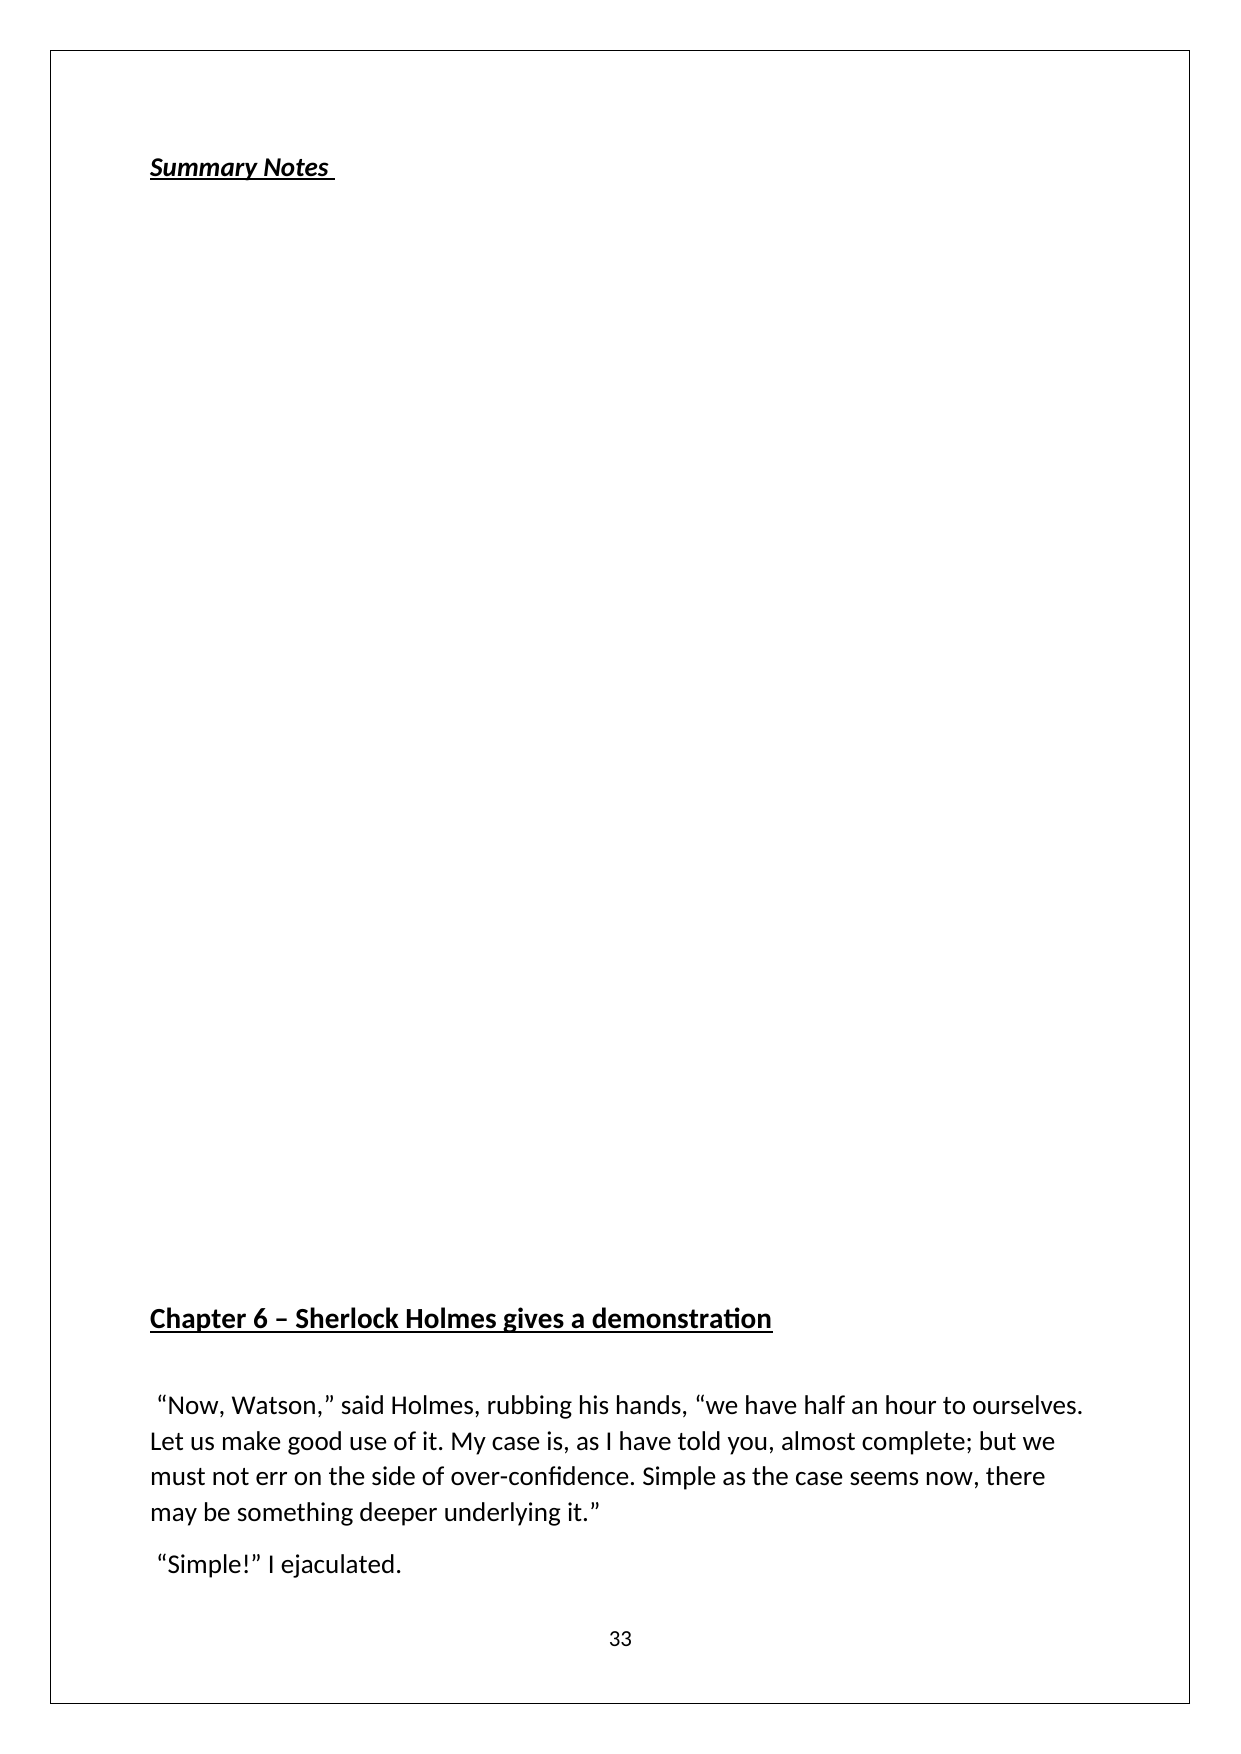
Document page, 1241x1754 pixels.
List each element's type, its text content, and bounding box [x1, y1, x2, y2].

text “Now, Watson,” said Holmes, rubbing his hands, “we have half an hour to ourselves. Let us make good use of it. My case is, as I have told you, almost complete; but we must not err on the side of over-confidence. Simple as the case seems now, there may be something deeper underlying it.” [150, 1388, 1090, 1528]
text Chapter 6 – Sherlock Holmes gives a demonstration [150, 1300, 1090, 1336]
text “Simple!” I ejaculated. [150, 1547, 1090, 1581]
text Summary Notes [150, 150, 1090, 183]
